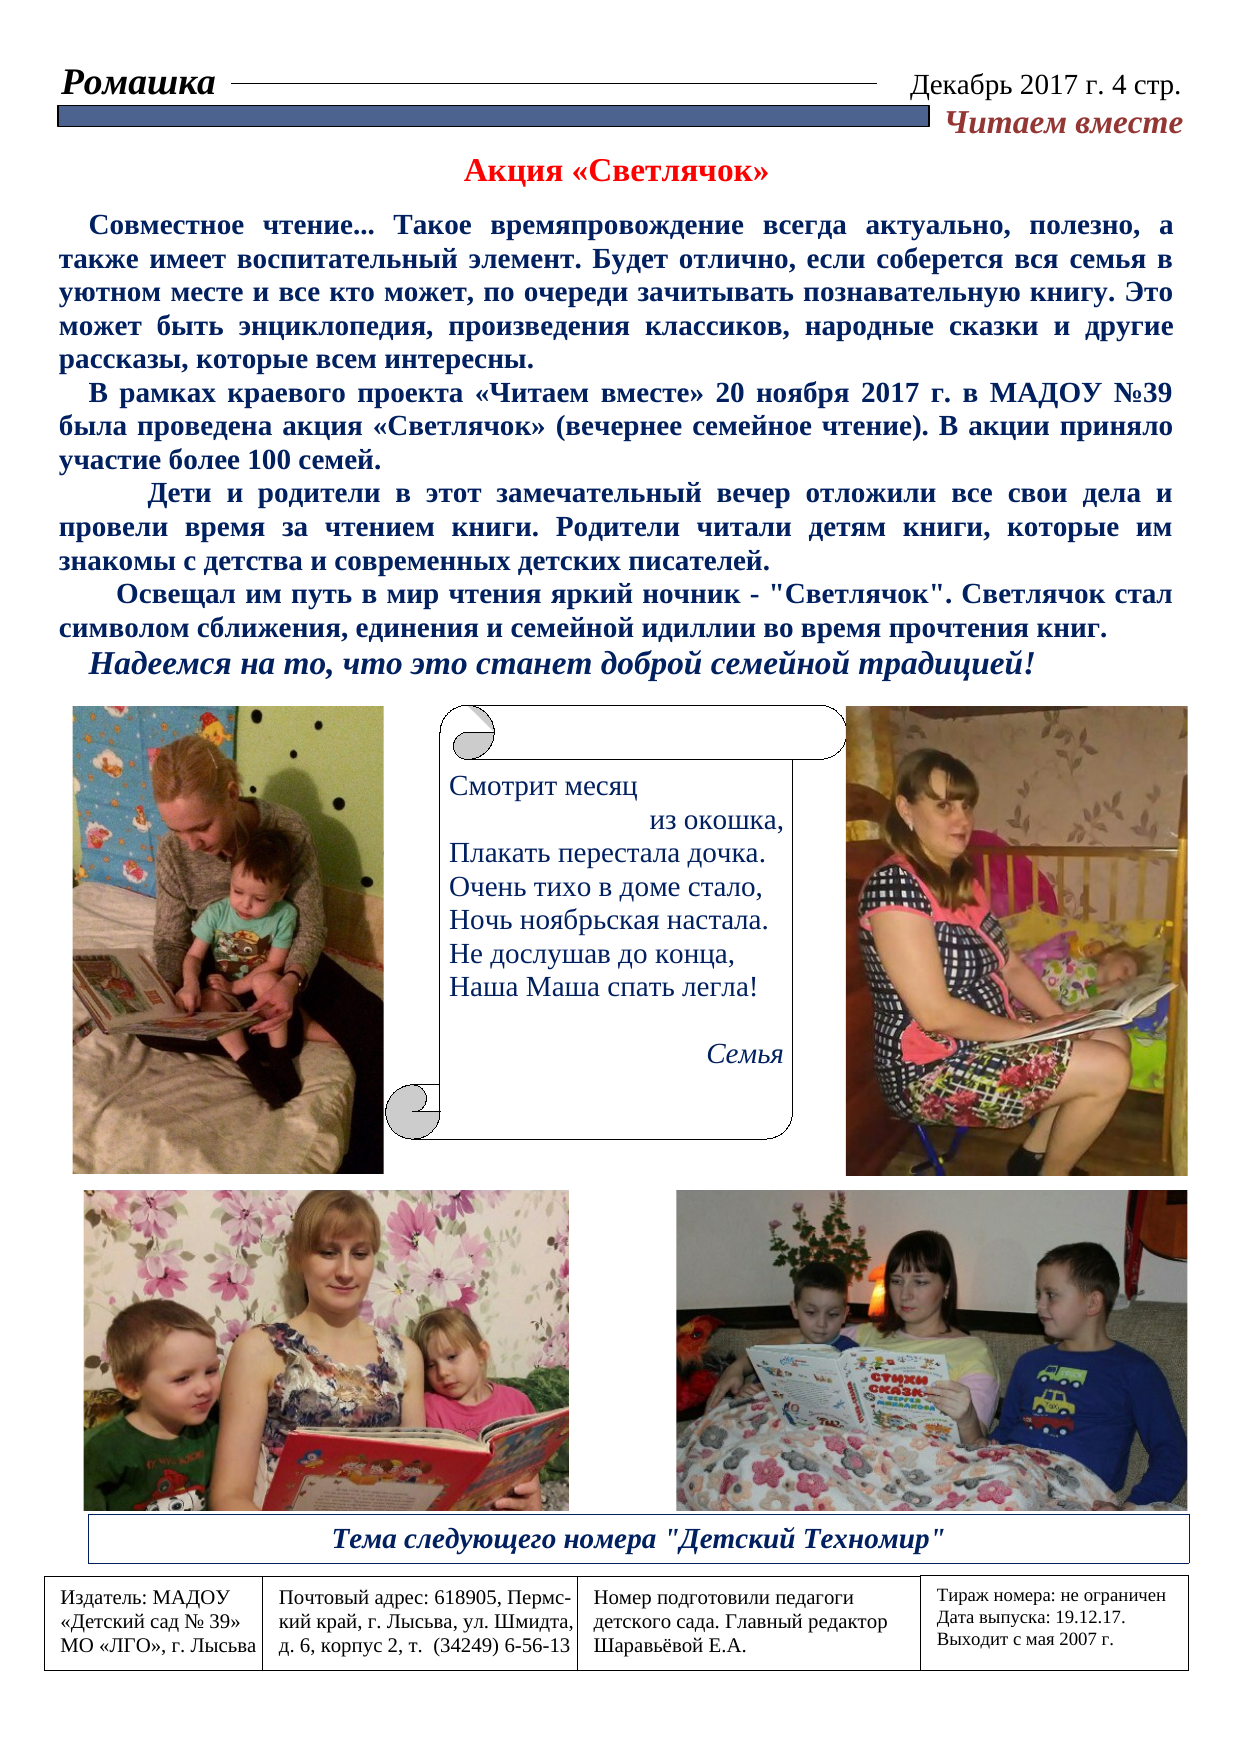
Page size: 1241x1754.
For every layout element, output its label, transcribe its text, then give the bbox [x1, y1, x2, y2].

picture [83, 1190, 569, 1511]
picture [845, 706, 1188, 1176]
picture [72, 706, 384, 1174]
picture [676, 1190, 1188, 1511]
text Читаем вместе [59, 102, 1183, 141]
text Ромашка Декабрь 2017 г. 4 стр. [59, 59, 1181, 102]
